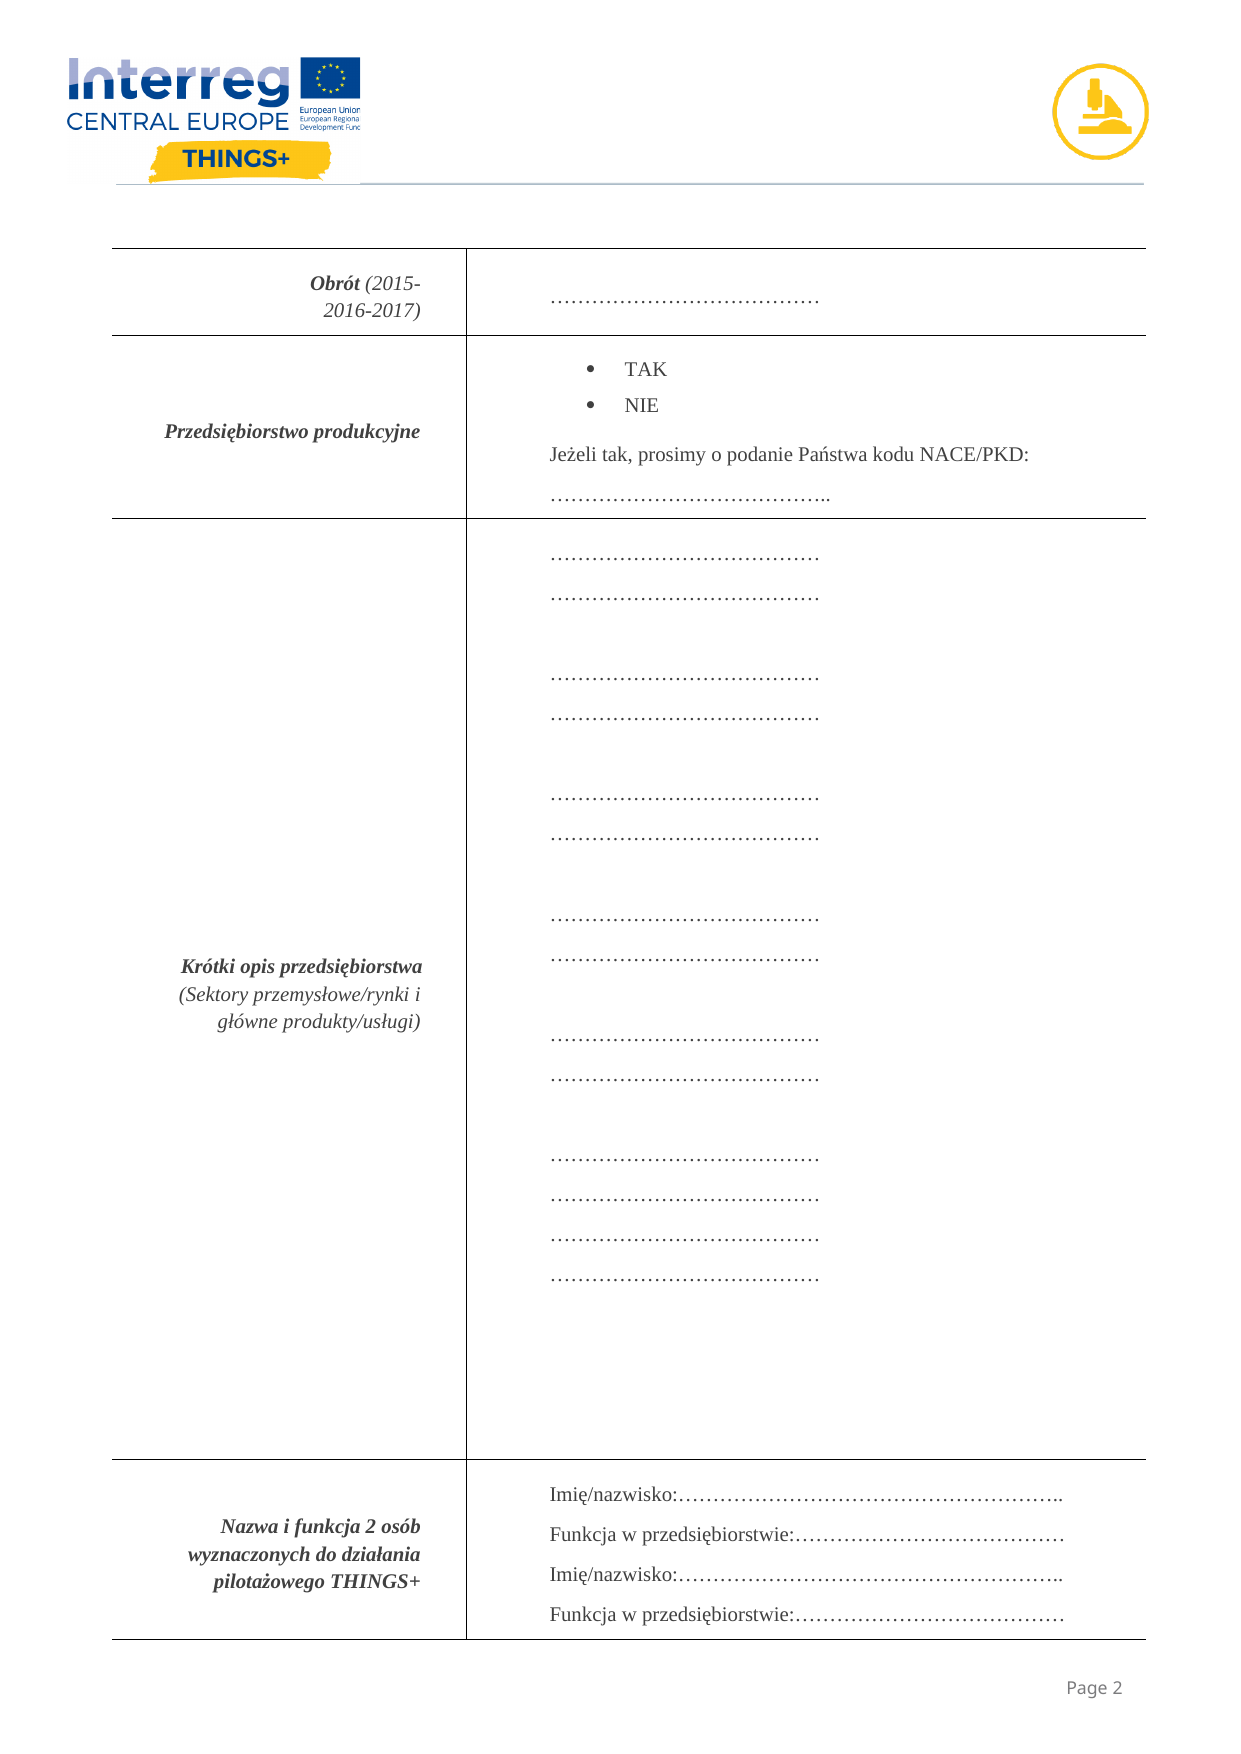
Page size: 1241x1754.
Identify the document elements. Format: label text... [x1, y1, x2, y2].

table_cell Nazwa i funkcja 2 osób wyznaczonych do działania pilotażowego THINGS+ [112, 1460, 466, 1638]
table_cell ………………………………… ………………………………… ………………………………… ………………………………… ………………………………… ………………………………… ………………………………… ………………………………… ………………………………… ………………………………… ………………………………… ………………………………… ………………………………… ………………………………… [467, 519, 1146, 1459]
table_cell Imię/nazwisko:……………………………………………….. Funkcja w przedsiębiorstwie:………………………………… Imię/nazwisko:……………………………………………….. Funkcja w przedsiębiorstwie:………………………………… [467, 1460, 1146, 1638]
table_cell ………………………………… [467, 249, 1146, 334]
table_cell Przedsiębiorstwo produkcyjne [112, 336, 466, 518]
table_cell Krótki opis przedsiębiorstwa (Sektory przemysłowe/rynki i główne produkty/usługi) [112, 519, 466, 1459]
table_cell Obrót (2015-2016-2017) [112, 249, 466, 334]
picture [54, 1, 1190, 238]
table_cell TAK NIE Jeżeli tak, prosimy o podanie Państwa kodu NACE/PKD: ………………………………….. [467, 336, 1146, 518]
